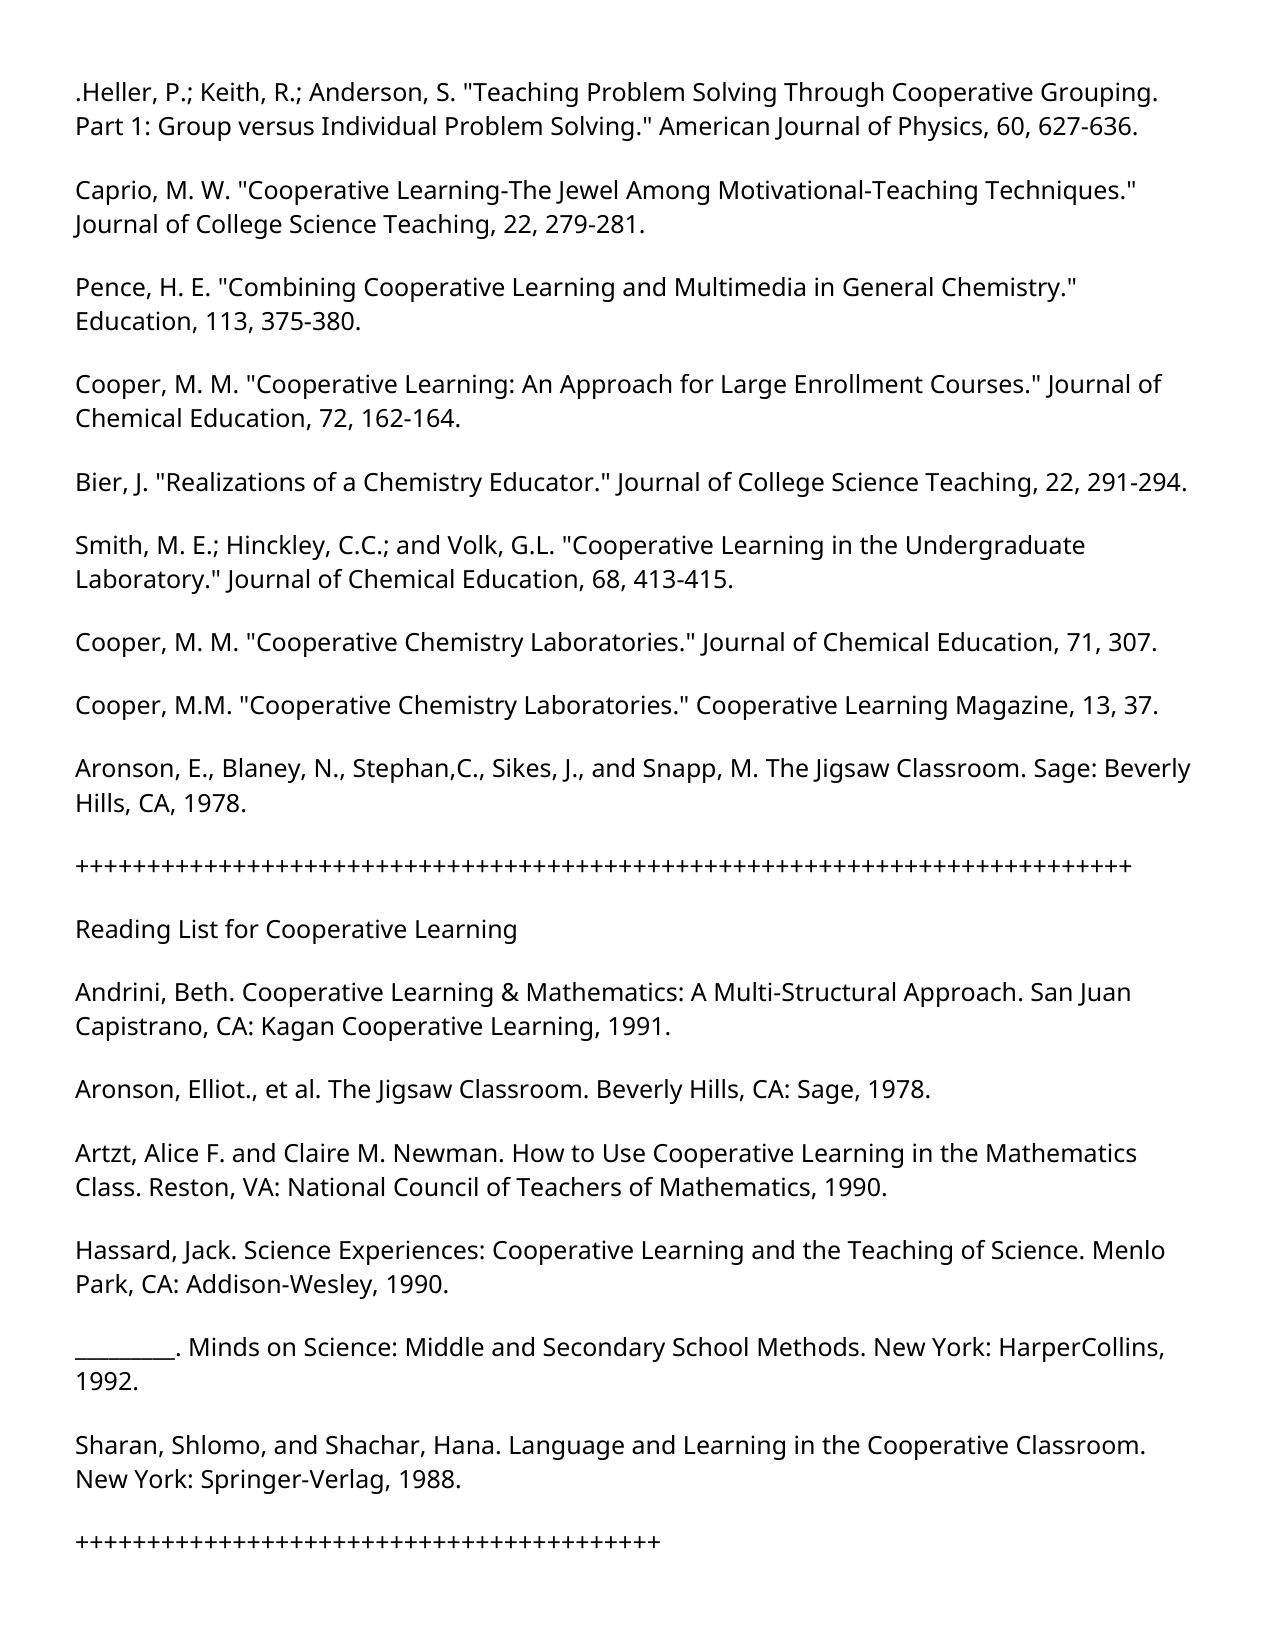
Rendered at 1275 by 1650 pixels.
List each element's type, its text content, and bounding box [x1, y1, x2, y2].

text ++++++++++++++++++++++++++++++++++++++++++++++++++++++++++++++++++++++++++ [75, 848, 1200, 882]
text Bier, J. "Realizations of a Chemistry Educator." Journal of College Science Teaching, 22, 291-294. [75, 464, 1200, 498]
text Smith, M. E.; Hinckley, C.C.; and Volk, G.L. "Cooperative Learning in the Undergraduate Laboratory." Journal of Chemical Education, 68, 413-415. [75, 527, 1200, 596]
text Reading List for Cooperative Learning [75, 912, 1200, 946]
text Cooper, M.M. "Cooperative Chemistry Laboratories." Cooperative Learning Magazine, 13, 37. [75, 688, 1200, 722]
text Andrini, Beth. Cooperative Learning & Mathematics: A Multi-Structural Approach. San Juan Capistrano, CA: Kagan Cooperative Learning, 1991. [75, 975, 1200, 1043]
text .Heller, P.; Keith, R.; Anderson, S. "Teaching Problem Solving Through Cooperative Grouping. Part 1: Group versus Individual Problem Solving." American Journal of Physics, 60, 627-636. [75, 75, 1200, 143]
text Pence, H. E. "Combining Cooperative Learning and Multimedia in General Chemistry." Education, 113, 375-380. [75, 269, 1200, 338]
text Hassard, Jack. Science Experiences: Cooperative Learning and the Teaching of Science. Menlo Park, CA: Addison-Wesley, 1990. [75, 1233, 1200, 1301]
text _________. Minds on Science: Middle and Secondary School Methods. New York: HarperCollins, 1992. [75, 1330, 1200, 1398]
text Cooper, M. M. "Cooperative Chemistry Laboratories." Journal of Chemical Education, 71, 307. [75, 625, 1200, 659]
text Sharan, Shlomo, and Shachar, Hana. Language and Learning in the Cooperative Classroom. New York: Springer-Verlag, 1988. [75, 1427, 1200, 1495]
text Aronson, Elliot., et al. The Jigsaw Classroom. Beverly Hills, CA: Sage, 1978. [75, 1072, 1200, 1106]
text Cooper, M. M. "Cooperative Learning: An Approach for Large Enrollment Courses." Journal of Chemical Education, 72, 162-164. [75, 367, 1200, 435]
text +++++++++++++++++++++++++++++++++++++++++ [75, 1524, 1200, 1559]
text Artzt, Alice F. and Claire M. Newman. How to Use Cooperative Learning in the Mathematics Class. Reston, VA: National Council of Teachers of Mathematics, 1990. [75, 1135, 1200, 1203]
text Caprio, M. W. "Cooperative Learning-The Jewel Among Motivational-Teaching Techniques." Journal of College Science Teaching, 22, 279-281. [75, 172, 1200, 240]
text Aronson, E., Blaney, N., Stephan,C., Sikes, J., and Snapp, M. The Jigsaw Classroom. Sage: Beverly Hills, CA, 1978. [75, 751, 1200, 819]
